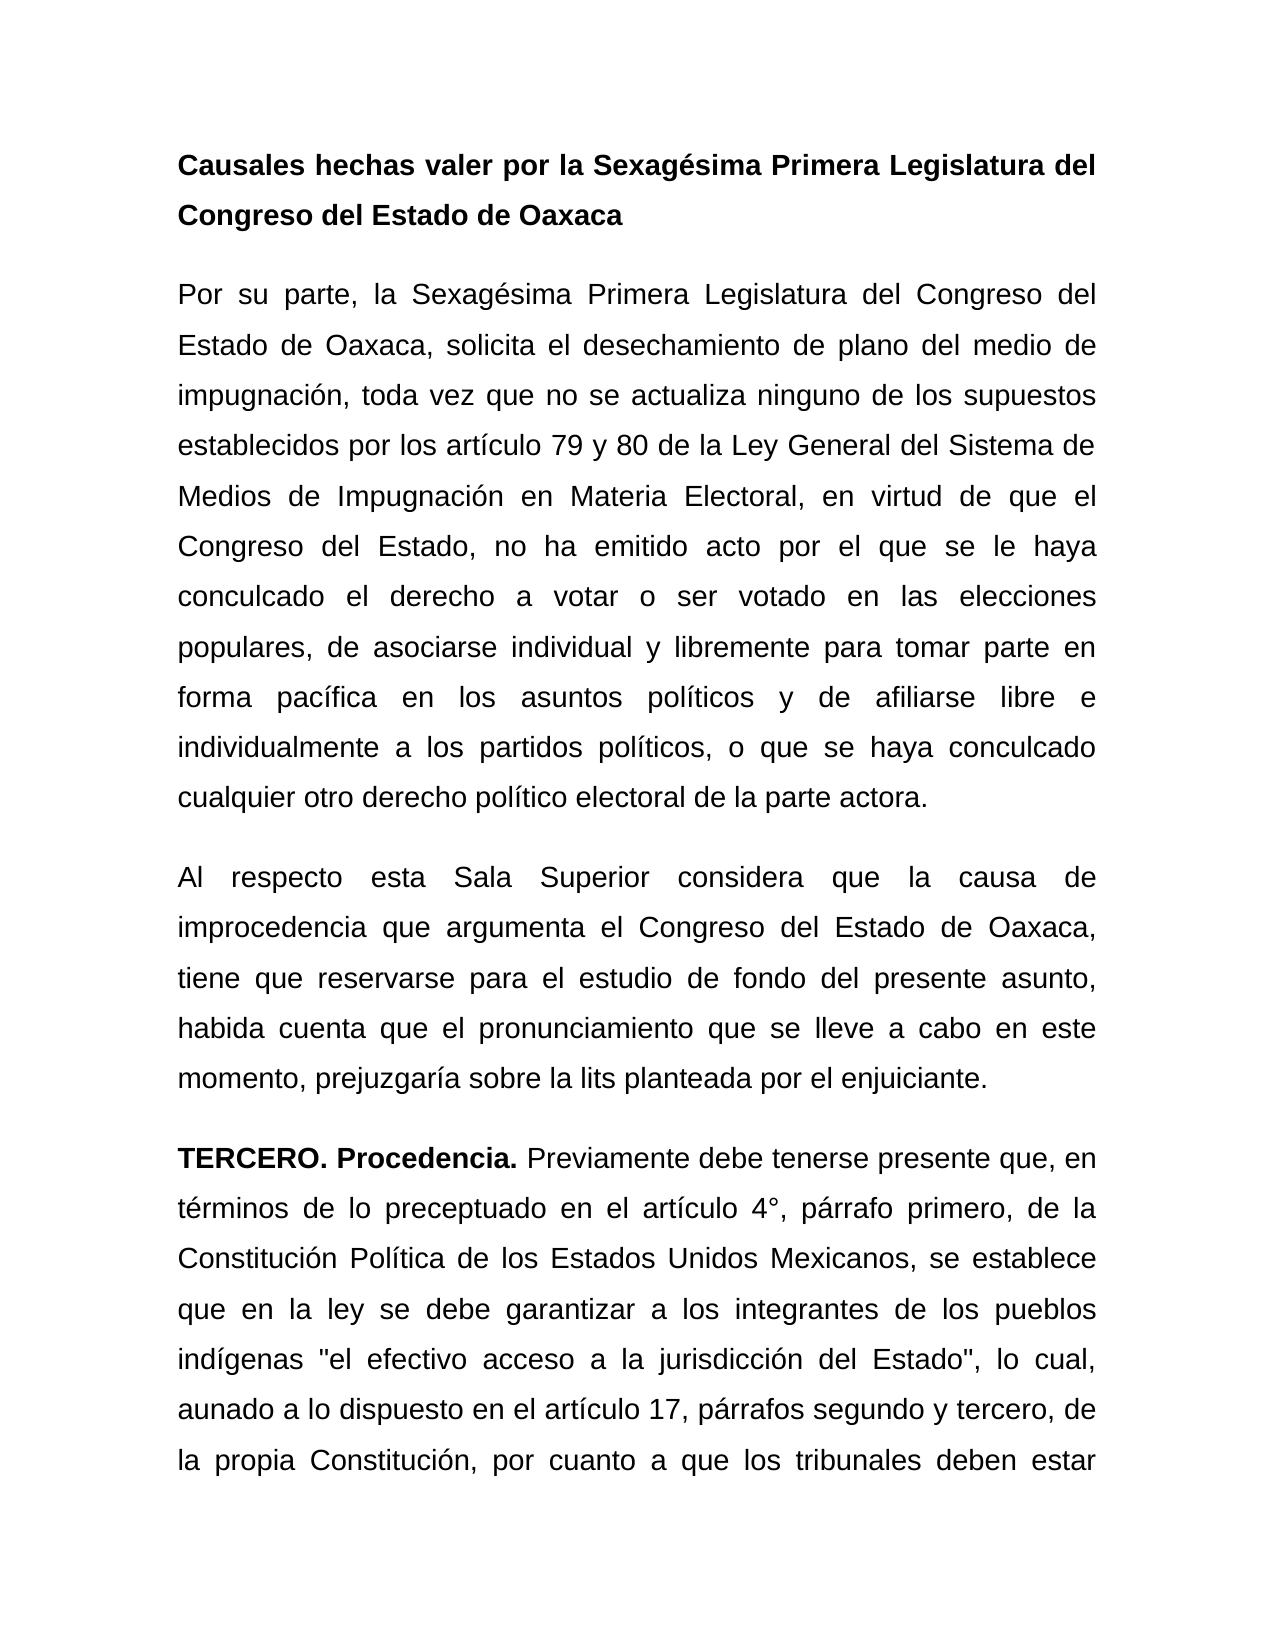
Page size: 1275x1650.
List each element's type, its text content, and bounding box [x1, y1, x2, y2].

text Al respecto esta Sala Superior considera que la causa de improcedencia que argumenta el Congreso del Estado de Oaxaca, tiene que reservarse para el estudio de fondo del presente asunto, habida cuenta que el pronunciamiento que se lleve a cabo en este momento, prejuzgaría sobre la lits planteada por el enjuiciante. [177, 860, 1098, 1095]
text Por su parte, la Sexagésima Primera Legislatura del Congreso del Estado de Oaxaca, solicita el desechamiento de plano del medio de impugnación, toda vez que no se actualiza ninguno de los supuestos establecidos por los artículo 79 y 80 de la Ley General del Sistema de Medios de Impugnación en Materia Electoral, en virtud de que el Congreso del Estado, no ha emitido acto por el que se le haya conculcado el derecho a votar o ser votado en las elecciones populares, de asociarse individual y libremente para tomar parte en forma pacífica en los asuntos políticos y de afiliarse libre e individualmente a los partidos políticos, o que se haya conculcado cualquier otro derecho político electoral de la parte actora. [177, 277, 1098, 814]
text Causales hechas valer por la Sexagésima Primera Legislatura del Congreso del Estado de Oaxaca [177, 148, 1098, 231]
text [177, 1141, 1098, 1476]
